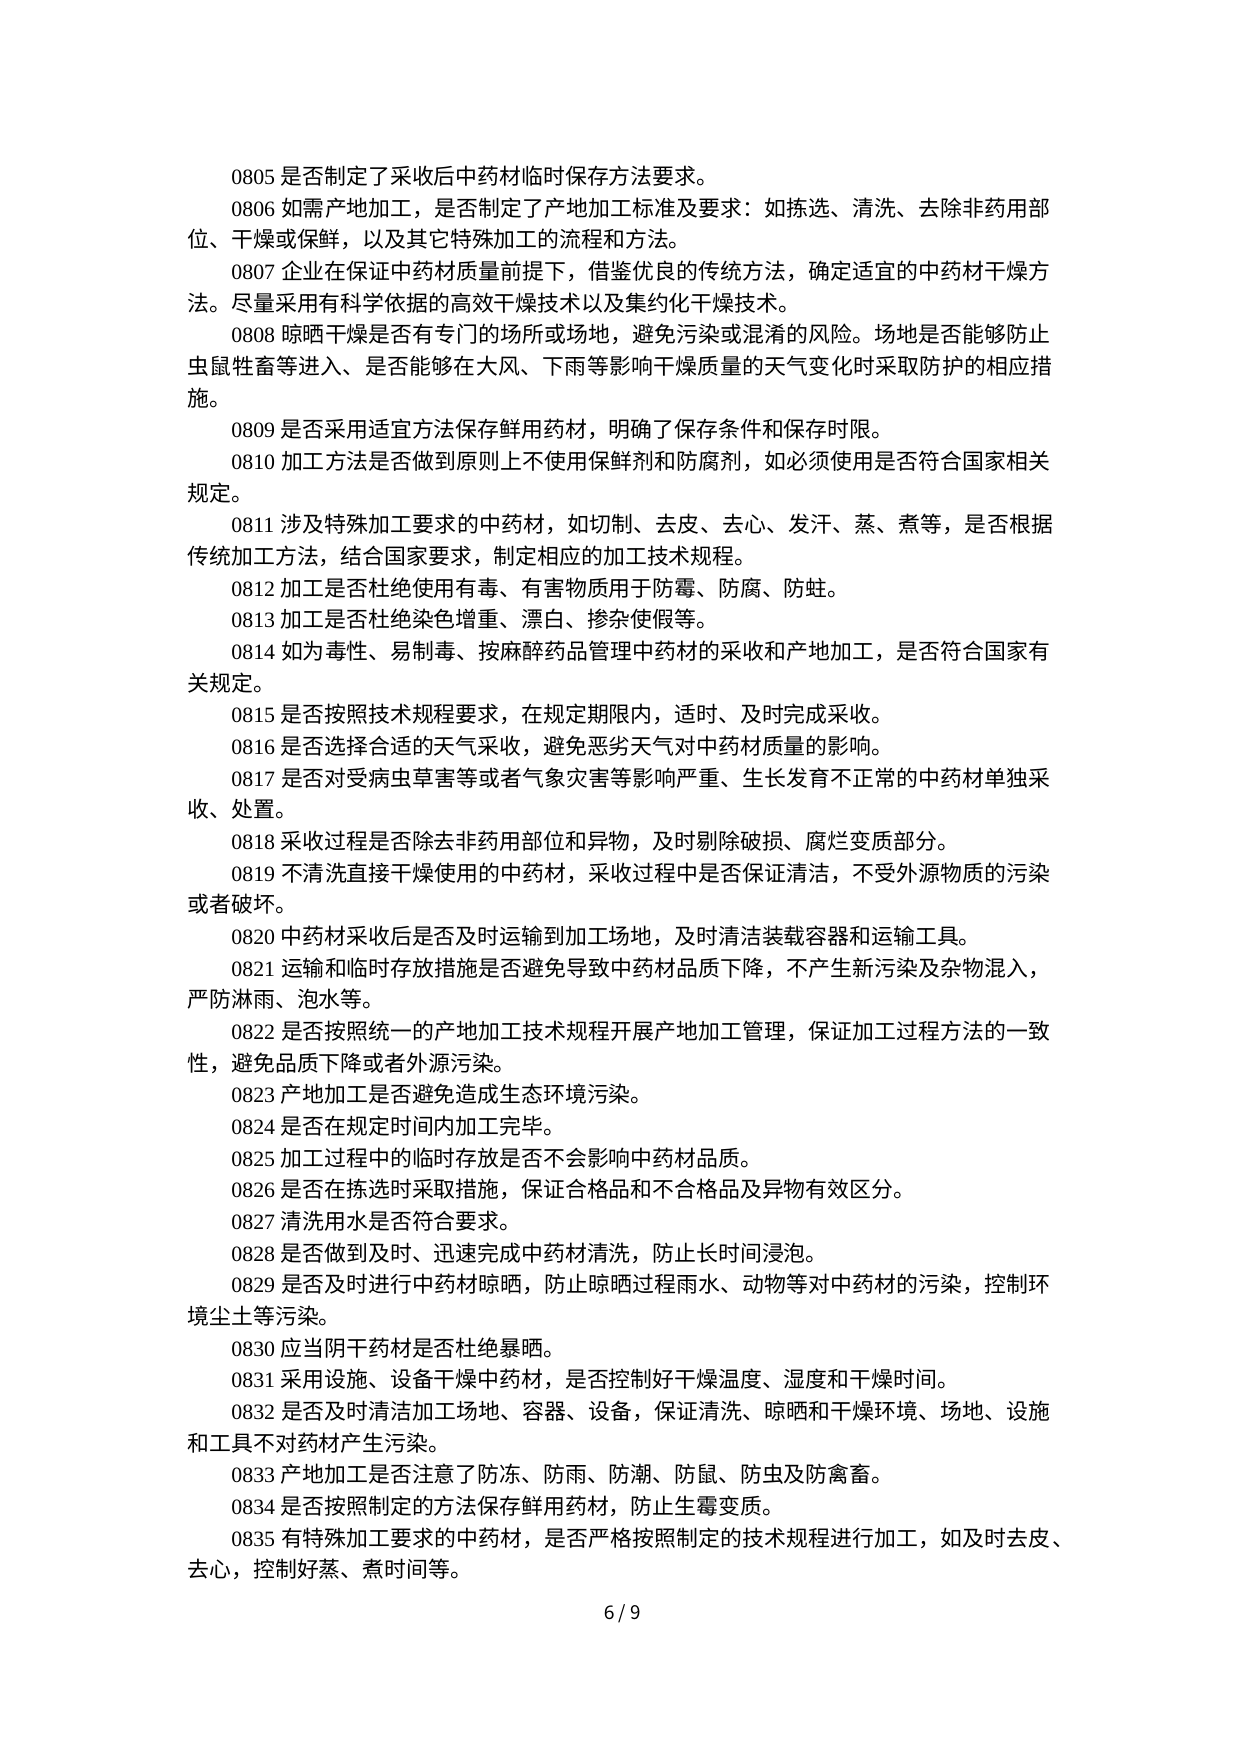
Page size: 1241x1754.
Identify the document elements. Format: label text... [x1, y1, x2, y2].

text 0820 中药材采收后是否及时运输到加工场地，及时清洁装载容器和运输工具。 [187, 919, 1053, 951]
text 0808 晾晒干燥是否有专门的场所或场地，避免污染或混淆的风险。场地是否能够防止虫鼠牲畜等进入、是否能够在大风、下雨等影响干燥质量的天气变化时采取防护的相应措施。 [187, 317, 1053, 412]
text 0825 加工过程中的临时存放是否不会影响中药材品质。 [187, 1141, 1053, 1172]
text 0812 加工是否杜绝使用有毒、有害物质用于防霉、防腐、防蛀。 [187, 571, 1053, 602]
text 0834 是否按照制定的方法保存鲜用药材，防止生霉变质。 [187, 1489, 1053, 1521]
text 0819 不清洗直接干燥使用的中药材，采收过程中是否保证清洁，不受外源物质的污染或者破坏。 [187, 856, 1053, 919]
text 0813 加工是否杜绝染色增重、漂白、掺杂使假等。 [187, 602, 1053, 634]
text 0829 是否及时进行中药材晾晒，防止晾晒过程雨水、动物等对中药材的污染，控制环境尘土等污染。 [187, 1267, 1053, 1331]
text 0830 应当阴干药材是否杜绝暴晒。 [187, 1331, 1053, 1362]
text 0811 涉及特殊加工要求的中药材，如切制、去皮、去心、发汗、蒸、煮等，是否根据传统加工方法，结合国家要求，制定相应的加工技术规程。 [187, 507, 1053, 571]
text 0824 是否在规定时间内加工完毕。 [187, 1109, 1053, 1141]
text 0815 是否按照技术规程要求，在规定期限内，适时、及时完成采收。 [187, 697, 1053, 729]
text 0805 是否制定了采收后中药材临时保存方法要求。 [187, 159, 1053, 191]
text 0806 如需产地加工，是否制定了产地加工标准及要求：如拣选、清洗、去除非药用部位、干燥或保鲜，以及其它特殊加工的流程和方法。 [187, 191, 1053, 254]
text 0809 是否采用适宜方法保存鲜用药材，明确了保存条件和保存时限。 [187, 412, 1053, 444]
text 0833 产地加工是否注意了防冻、防雨、防潮、防鼠、防虫及防禽畜。 [187, 1457, 1053, 1489]
text 0810 加工方法是否做到原则上不使用保鲜剂和防腐剂，如必须使用是否符合国家相关规定。 [187, 444, 1053, 507]
text 0822 是否按照统一的产地加工技术规程开展产地加工管理，保证加工过程方法的一致性，避免品质下降或者外源污染。 [187, 1014, 1053, 1077]
text 0817 是否对受病虫草害等或者气象灾害等影响严重、生长发育不正常的中药材单独采收、处置。 [187, 761, 1053, 824]
text 0818 采收过程是否除去非药用部位和异物，及时剔除破损、腐烂变质部分。 [187, 824, 1053, 856]
text 0807 企业在保证中药材质量前提下，借鉴优良的传统方法，确定适宜的中药材干燥方法。尽量采用有科学依据的高效干燥技术以及集约化干燥技术。 [187, 254, 1053, 317]
text 0816 是否选择合适的天气采收，避免恶劣天气对中药材质量的影响。 [187, 729, 1053, 761]
text 0827 清洗用水是否符合要求。 [187, 1204, 1053, 1236]
text 0821 运输和临时存放措施是否避免导致中药材品质下降，不产生新污染及杂物混入，严防淋雨、泡水等。 [187, 951, 1053, 1014]
text 0823 产地加工是否避免造成生态环境污染。 [187, 1077, 1053, 1109]
text 0826 是否在拣选时采取措施，保证合格品和不合格品及异物有效区分。 [187, 1172, 1053, 1204]
text 0832 是否及时清洁加工场地、容器、设备，保证清洗、晾晒和干燥环境、场地、设施和工具不对药材产生污染。 [187, 1394, 1053, 1457]
text 0835 有特殊加工要求的中药材，是否严格按照制定的技术规程进行加工，如及时去皮、去心，控制好蒸、煮时间等。 [187, 1521, 1053, 1584]
text 0831 采用设施、设备干燥中药材，是否控制好干燥温度、湿度和干燥时间。 [187, 1362, 1053, 1394]
text 0828 是否做到及时、迅速完成中药材清洗，防止长时间浸泡。 [187, 1236, 1053, 1267]
text 0814 如为毒性、易制毒、按麻醉药品管理中药材的采收和产地加工，是否符合国家有关规定。 [187, 634, 1053, 697]
